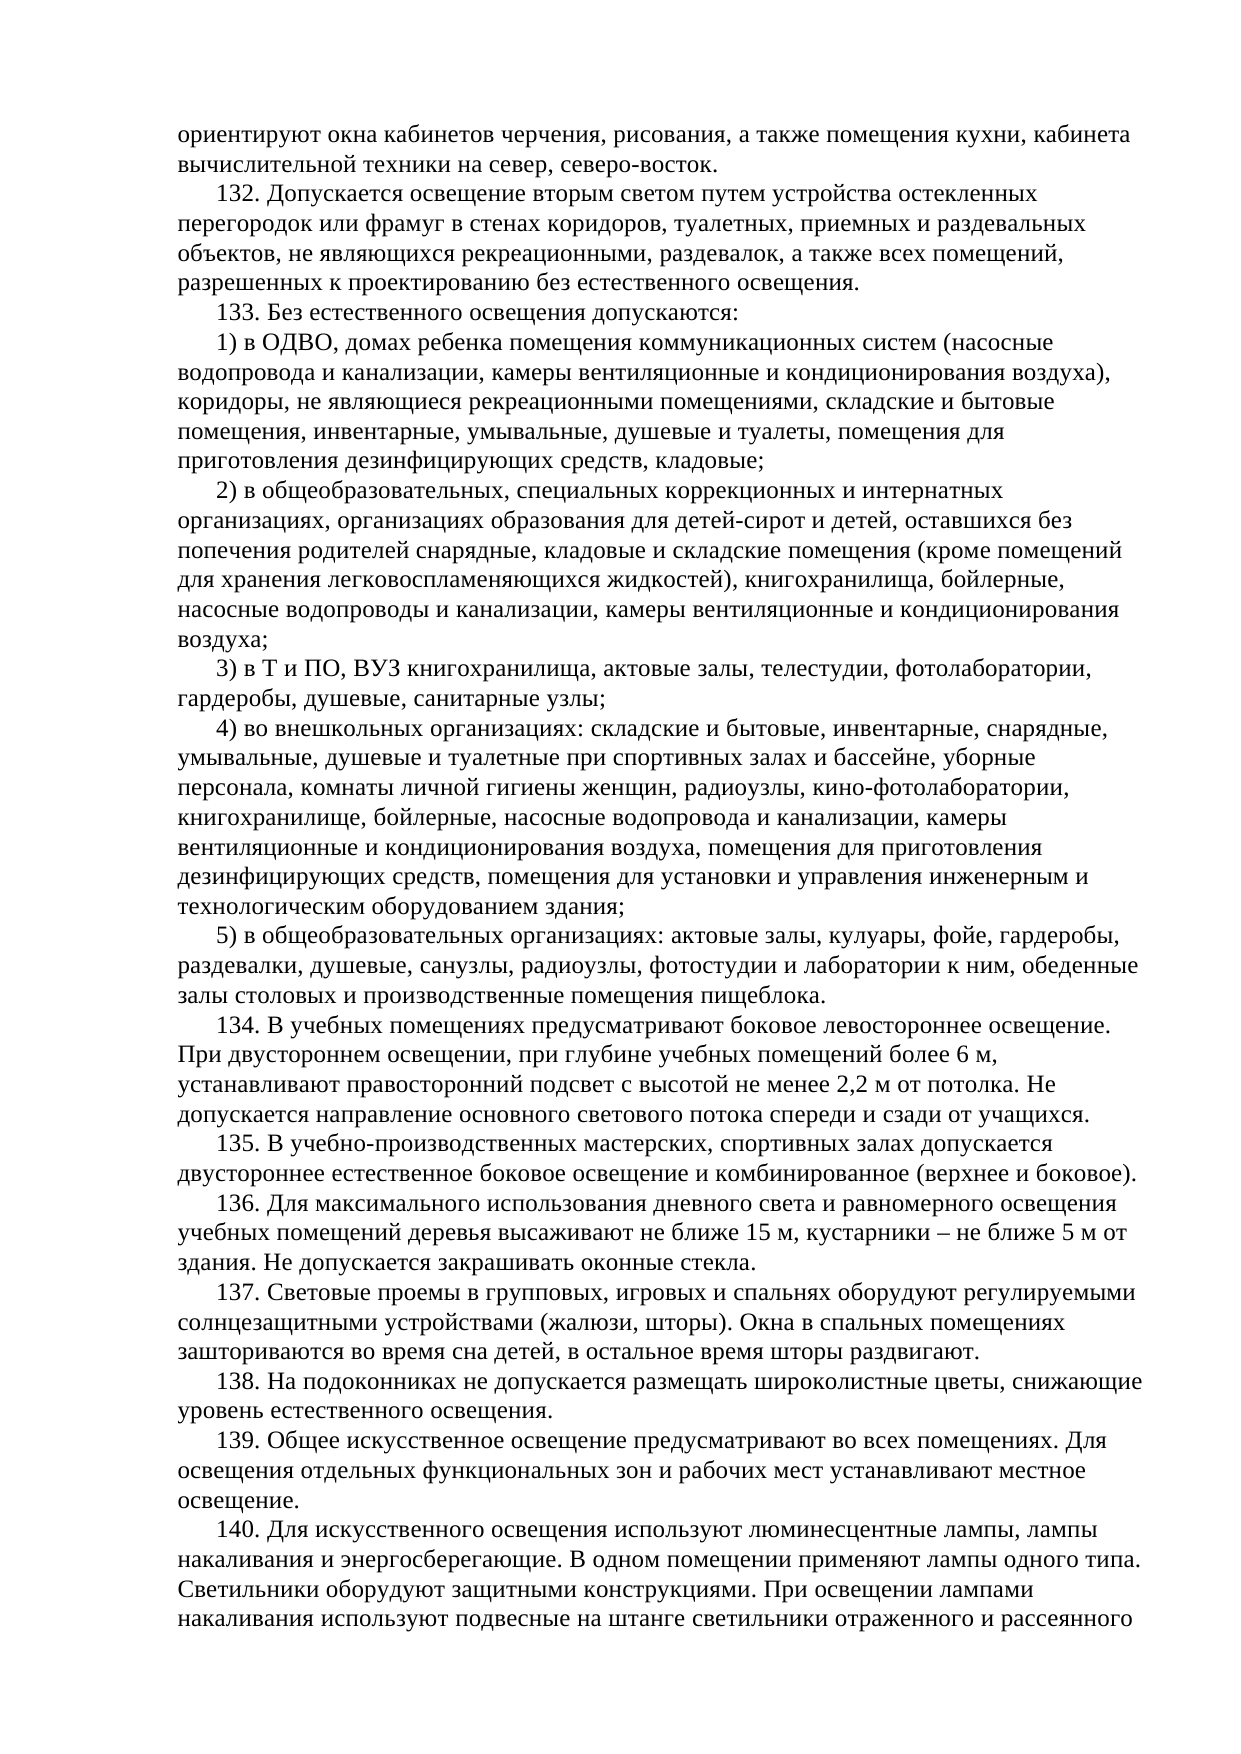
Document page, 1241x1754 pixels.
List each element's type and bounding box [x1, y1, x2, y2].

text [177, 118, 1152, 1632]
